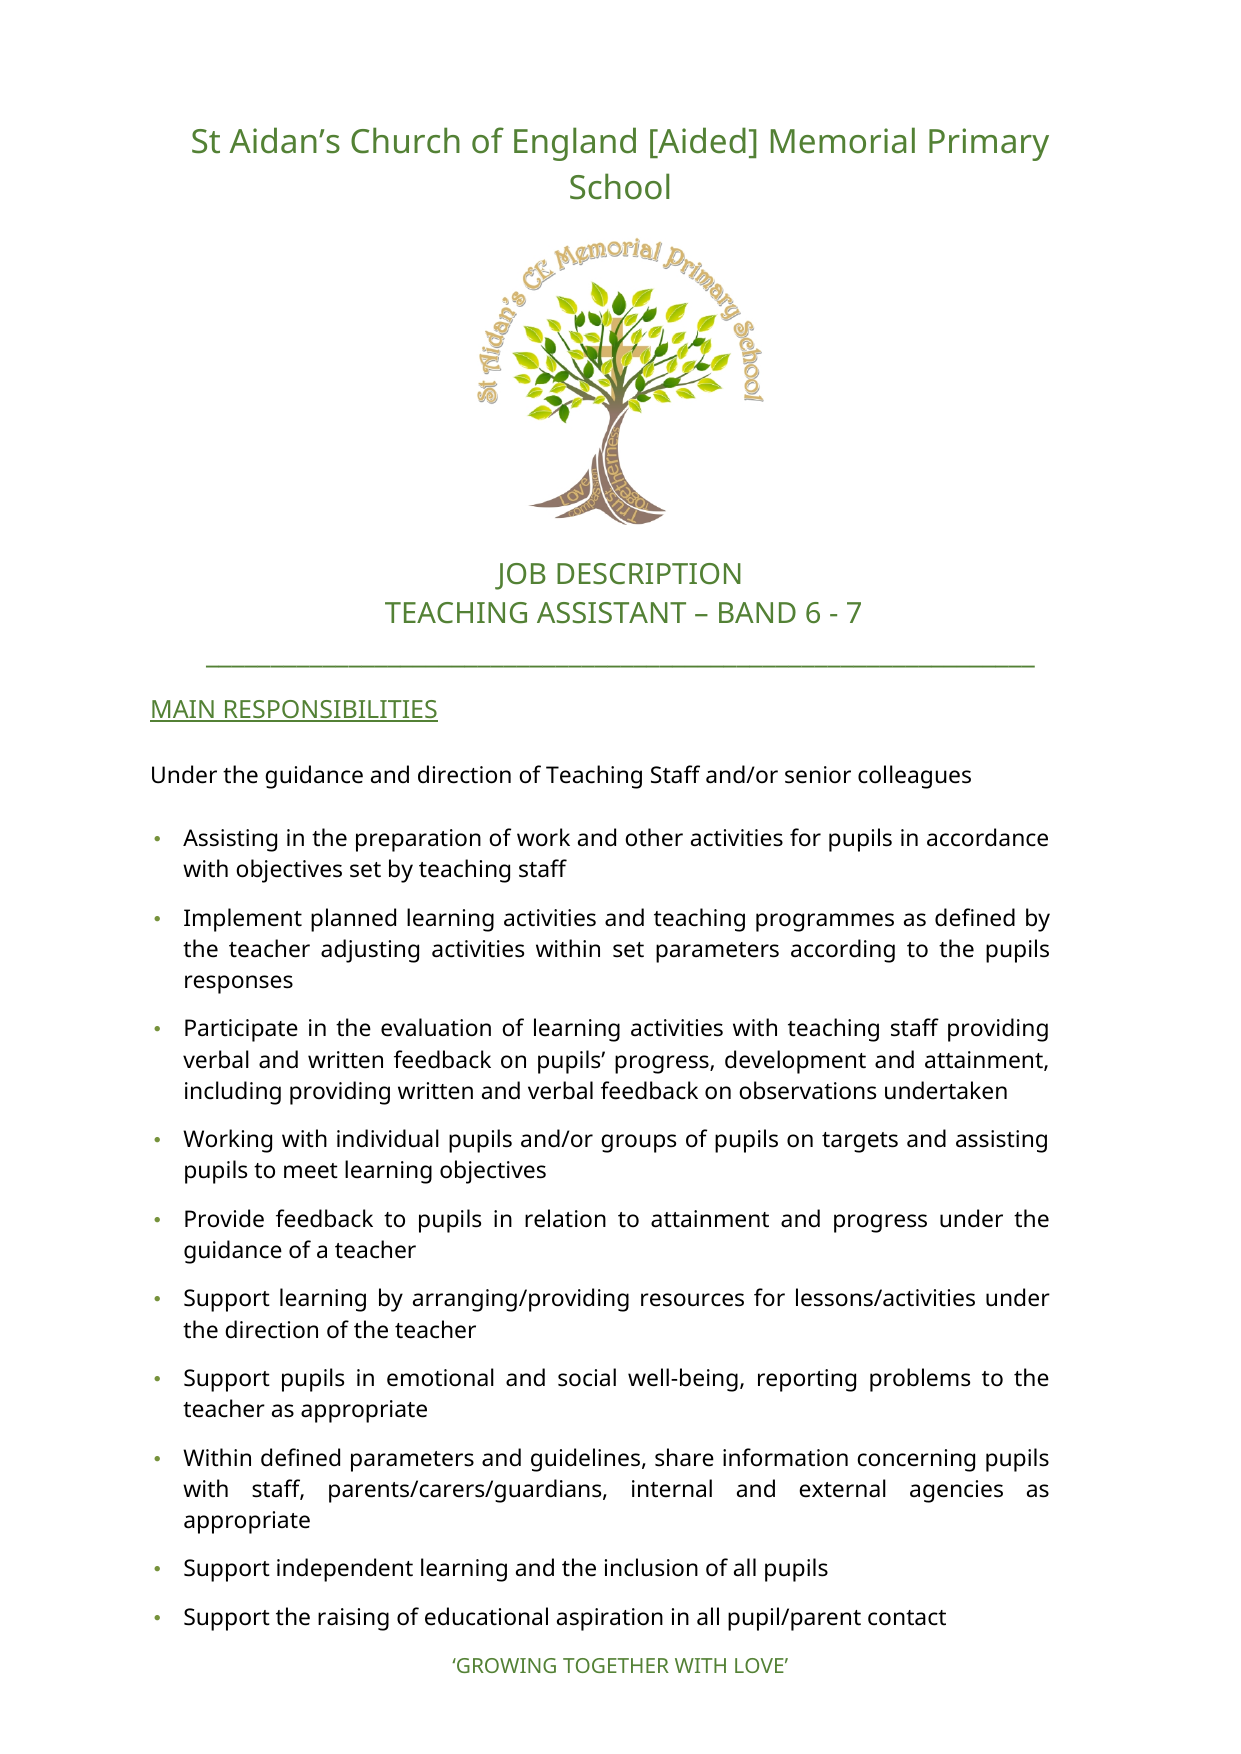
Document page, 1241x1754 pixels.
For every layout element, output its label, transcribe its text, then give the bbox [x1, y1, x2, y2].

picture [476, 237, 764, 525]
list Participate in the evaluation of learning activities with teaching staff providing verbal and written feedback on pupils’ progress, development and attainment, including providing written and verbal feedback on observations undertaken [153, 1012, 1051, 1106]
list Support independent learning and the inclusion of all pupils [153, 1552, 1051, 1583]
list Support learning by arranging/providing resources for lessons/activities under the direction of the teacher [153, 1282, 1051, 1345]
list Within defined parameters and guidelines, share information concerning pupils with staff, parents/carers/guardians, internal and external agencies as appropriate [153, 1441, 1051, 1535]
text TEACHING ASSISTANT – BAND 6 - 7 [150, 593, 1090, 632]
list Provide feedback to pupils in relation to attainment and progress under the guidance of a teacher [153, 1203, 1051, 1265]
text ________________________________________________________________ [150, 632, 1090, 672]
text MAIN RESPONSIBILITIES [150, 691, 1090, 725]
list Assisting in the preparation of work and other activities for pupils in accordance with objectives set by teaching staff [153, 822, 1051, 884]
text Under the guidance and direction of Teaching Staff and/or senior colleagues [150, 759, 1090, 791]
list Working with individual pupils and/or groups of pupils on targets and assisting pupils to meet learning objectives [153, 1123, 1051, 1186]
text JOB DESCRIPTION [150, 553, 1090, 593]
list Support pupils in emotional and social well-being, reporting problems to the teacher as appropriate [153, 1362, 1051, 1424]
list Support the raising of educational aspiration in all pupil/parent contact [153, 1601, 1051, 1632]
list Implement planned learning activities and teaching programmes as defined by the teacher adjusting activities within set parameters according to the pupils responses [153, 901, 1051, 995]
text St Aidan’s Church of England [Aided] Memorial Primary School [150, 118, 1090, 209]
